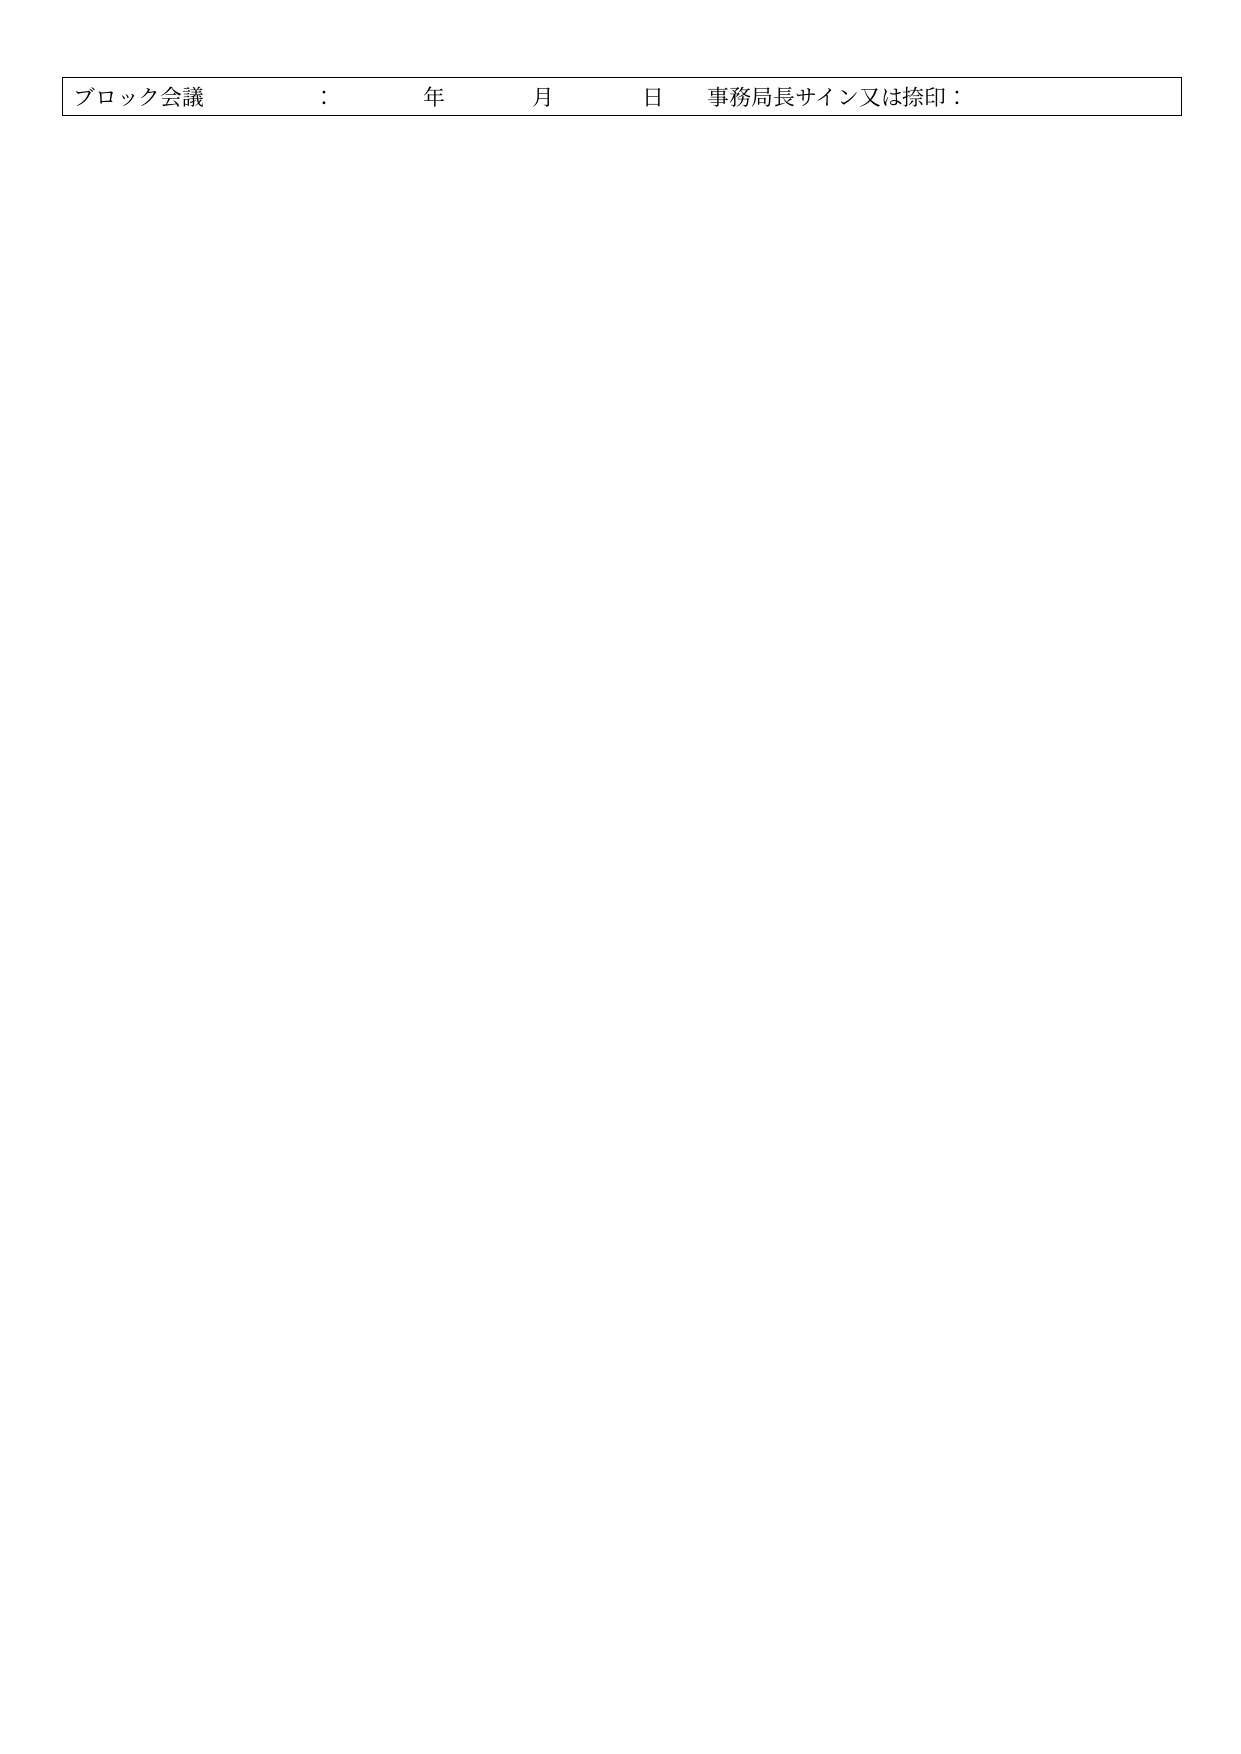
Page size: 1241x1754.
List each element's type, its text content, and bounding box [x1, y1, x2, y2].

table_cell ブロック会議 ： 年 月 日 事務局長サイン又は捺印： [63, 78, 1181, 115]
